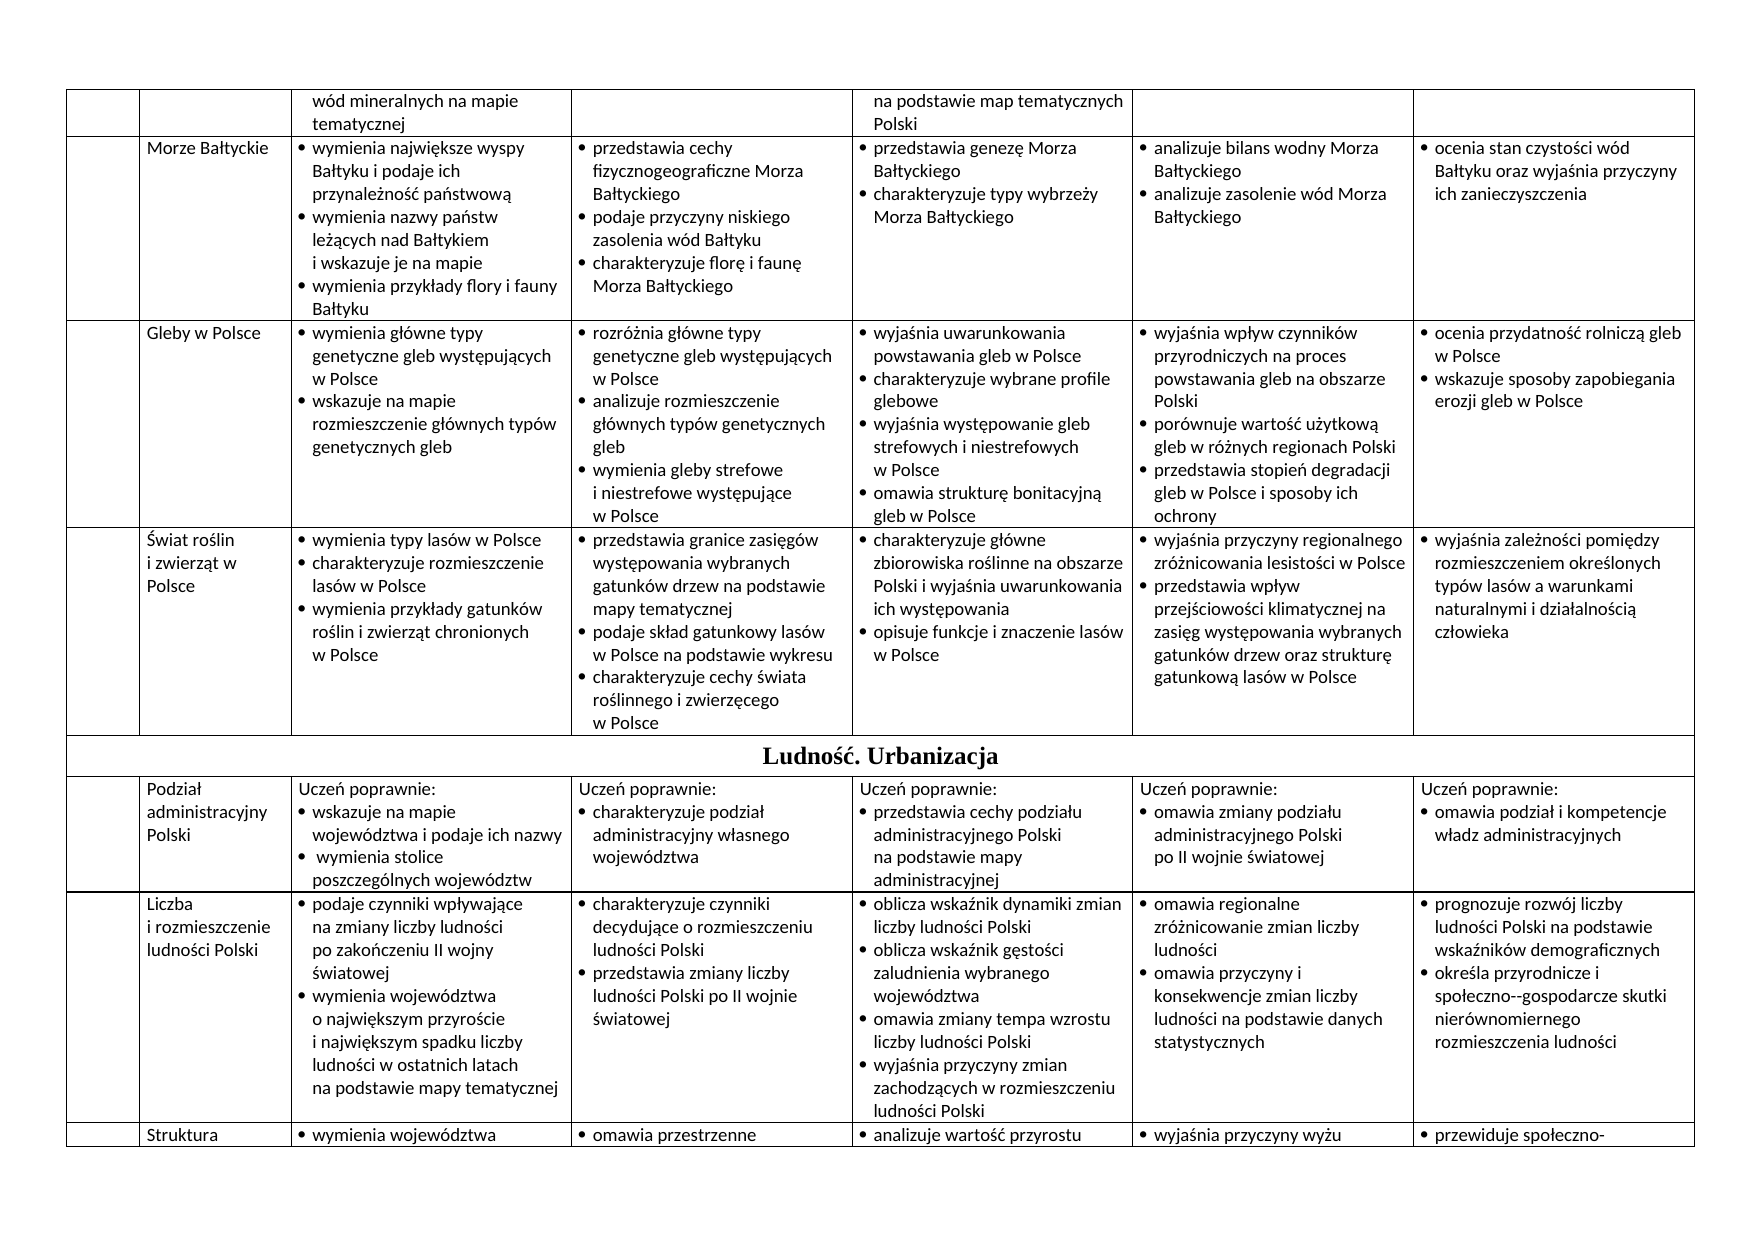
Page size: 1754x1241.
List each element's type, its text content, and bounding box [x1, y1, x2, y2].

table_cell ocenia przydatność rolniczą gleb w Polsce wskazuje sposoby zapobiegania erozji gleb w Polsce [1414, 321, 1694, 527]
table_cell wyjaśnia uwarunkowania powstawania gleb w Polsce charakteryzuje wybrane profile glebowe wyjaśnia występowanie gleb strefowych i niestrefowych w Polsce omawia strukturę bonitacyjną gleb w Polsce [853, 321, 1132, 527]
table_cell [572, 90, 852, 136]
table_cell podaje czynniki wpływające na zmiany liczby ludności po zakończeniu II wojny światowej wymienia województwa o największym przyroście i największym spadku liczby ludności w ostatnich latach na podstawie mapy tematycznej [292, 893, 571, 1122]
table_cell Świat roślin i zwierząt w Polsce [140, 528, 291, 734]
table_cell Uczeń poprawnie: przedstawia cechy podziału administracyjnego Polski na podstawie mapy administracyjnej [853, 777, 1132, 891]
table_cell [853, 90, 1132, 136]
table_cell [292, 90, 571, 136]
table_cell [853, 1123, 1132, 1146]
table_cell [1133, 1123, 1413, 1146]
table_cell analizuje bilans wodny Morza Bałtyckiego analizuje zasolenie wód Morza Bałtyckiego [1133, 137, 1413, 320]
table_cell Uczeń poprawnie: wskazuje na mapie województwa i podaje ich nazwy wymienia stolice poszczególnych województw [292, 777, 571, 891]
table_cell [67, 137, 139, 320]
table_cell ocenia stan czystości wód Bałtyku oraz wyjaśnia przyczyny ich zanieczyszczenia [1414, 137, 1694, 320]
table_cell przedstawia cechy fizycznogeograficzne Morza Bałtyckiego podaje przyczyny niskiego zasolenia wód Bałtyku charakteryzuje florę i faunę Morza Bałtyckiego [572, 137, 852, 320]
table_cell Podział administracyjny Polski [140, 777, 291, 891]
table_cell charakteryzuje czynniki decydujące o rozmieszczeniu ludności Polski przedstawia zmiany liczby ludności Polski po II wojnie światowej [572, 893, 852, 1122]
table_cell rozróżnia główne typy genetyczne gleb występujących w Polsce analizuje rozmieszczenie głównych typów genetycznych gleb wymienia gleby strefowe i niestrefowe występujące w Polsce [572, 321, 852, 527]
table_cell [67, 90, 139, 136]
table_cell Ludność. Urbanizacja [67, 736, 1694, 776]
table_cell wyjaśnia przyczyny regionalnego zróżnicowania lesistości w Polsce przedstawia wpływ przejściowości klimatycznej na zasięg występowania wybranych gatunków drzew oraz strukturę gatunkową lasów w Polsce [1133, 528, 1413, 734]
table_cell Uczeń poprawnie: omawia podział i kompetencje władz administracyjnych [1414, 777, 1694, 891]
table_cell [140, 1123, 291, 1146]
table_cell [67, 528, 139, 734]
table_cell [67, 1123, 139, 1146]
table_cell Gleby w Polsce [140, 321, 291, 527]
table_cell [140, 90, 291, 136]
table_cell Uczeń poprawnie: charakteryzuje podział administracyjny własnego województwa [572, 777, 852, 891]
table_cell wymienia typy lasów w Polsce charakteryzuje rozmieszczenie lasów w Polsce wymienia przykłady gatunków roślin i zwierząt chronionych w Polsce [292, 528, 571, 734]
table_cell wyjaśnia wpływ czynników przyrodniczych na proces powstawania gleb na obszarze Polski porównuje wartość użytkową gleb w różnych regionach Polski przedstawia stopień degradacji gleb w Polsce i sposoby ich ochrony [1133, 321, 1413, 527]
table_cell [572, 1123, 852, 1146]
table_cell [1414, 90, 1694, 136]
table_cell oblicza wskaźnik dynamiki zmian liczby ludności Polski oblicza wskaźnik gęstości zaludnienia wybranego województwa omawia zmiany tempa wzrostu liczby ludności Polski wyjaśnia przyczyny zmian zachodzących w rozmieszczeniu ludności Polski [853, 893, 1132, 1122]
table_cell przedstawia genezę Morza Bałtyckiego charakteryzuje typy wybrzeży Morza Bałtyckiego [853, 137, 1132, 320]
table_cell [1414, 1123, 1694, 1146]
table_cell prognozuje rozwój liczby ludności Polski na podstawie wskaźników demograficznych określa przyrodnicze i społeczno--gospodarcze skutki nierównomiernego rozmieszczenia ludności [1414, 893, 1694, 1122]
table_cell Morze Bałtyckie [140, 137, 291, 320]
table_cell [1133, 90, 1413, 136]
table_cell przedstawia granice zasięgów występowania wybranych gatunków drzew na podstawie mapy tematycznej podaje skład gatunkowy lasów w Polsce na podstawie wykresu charakteryzuje cechy świata roślinnego i zwierzęcego w Polsce [572, 528, 852, 734]
table_cell charakteryzuje główne zbiorowiska roślinne na obszarze Polski i wyjaśnia uwarunkowania ich występowania opisuje funkcje i znaczenie lasów w Polsce [853, 528, 1132, 734]
table_cell wyjaśnia zależności pomiędzy rozmieszczeniem określonych typów lasów a warunkami naturalnymi i działalnością człowieka [1414, 528, 1694, 734]
table_cell Uczeń poprawnie: omawia zmiany podziału administracyjnego Polski po II wojnie światowej [1133, 777, 1413, 891]
table_cell [67, 893, 139, 1122]
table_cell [292, 1123, 571, 1146]
table_cell Liczba i rozmieszczenie ludności Polski [140, 893, 291, 1122]
table_cell wymienia główne typy genetyczne gleb występujących w Polsce wskazuje na mapie rozmieszczenie głównych typów genetycznych gleb [292, 321, 571, 527]
table_cell [67, 777, 139, 891]
table_cell [67, 321, 139, 527]
table_cell wymienia największe wyspy Bałtyku i podaje ich przynależność państwową wymienia nazwy państw leżących nad Bałtykiem i wskazuje je na mapie wymienia przykłady flory i fauny Bałtyku [292, 137, 571, 320]
table_cell omawia regionalne zróżnicowanie zmian liczby ludności omawia przyczyny i konsekwencje zmian liczby ludności na podstawie danych statystycznych [1133, 893, 1413, 1122]
